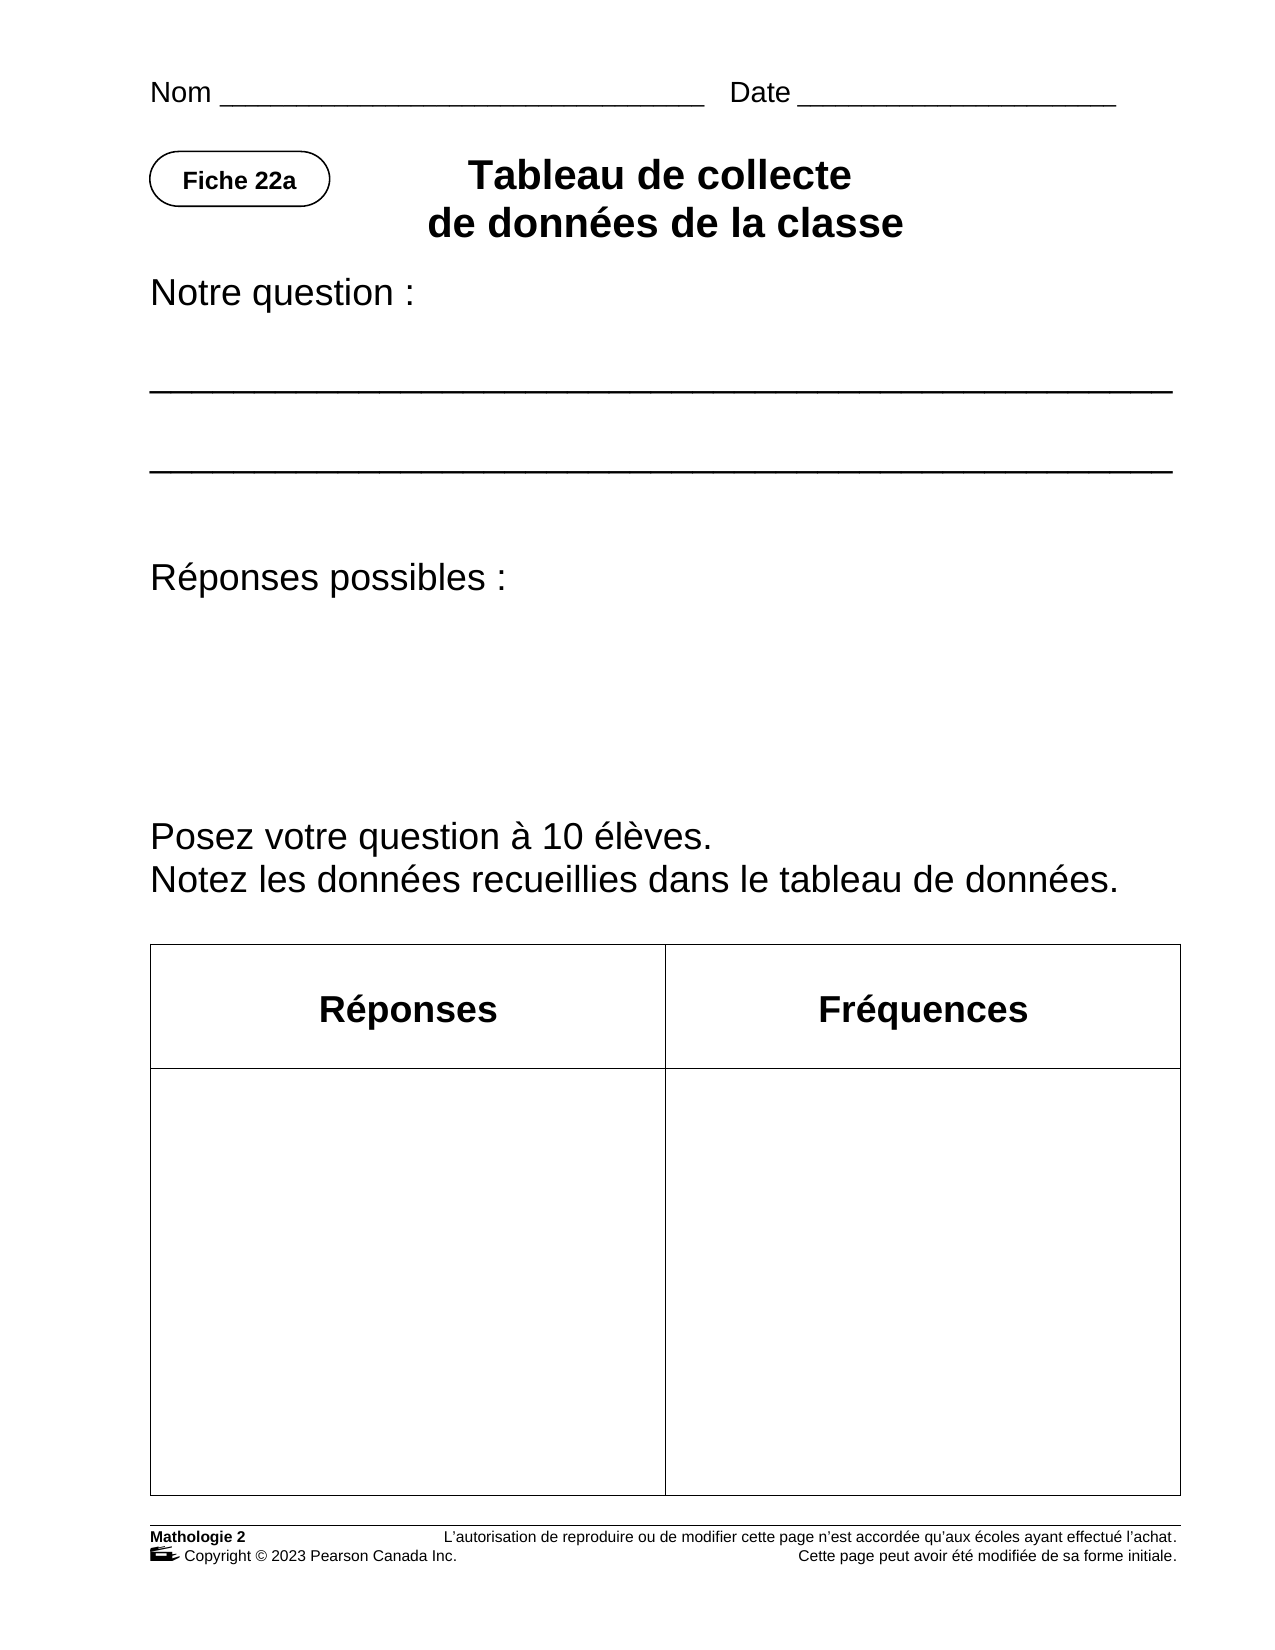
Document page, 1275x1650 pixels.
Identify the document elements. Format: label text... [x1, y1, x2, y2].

text Posez votre question à 10 élèves. Notez les données recueillies dans le tableau de données. [150, 814, 1181, 900]
text _________________________________________________ [150, 432, 1181, 475]
text Réponses possibles : [150, 555, 1181, 598]
table_header Réponses [151, 945, 665, 1068]
table_header Fréquences [666, 945, 1180, 1068]
text _________________________________________________ [150, 351, 1181, 394]
table_cell [666, 1069, 1180, 1495]
table_cell [151, 1069, 665, 1495]
text Notre question : [150, 270, 1181, 313]
text Tableau de collecte de données de la classe [150, 150, 1181, 246]
picture [150, 1546, 180, 1561]
